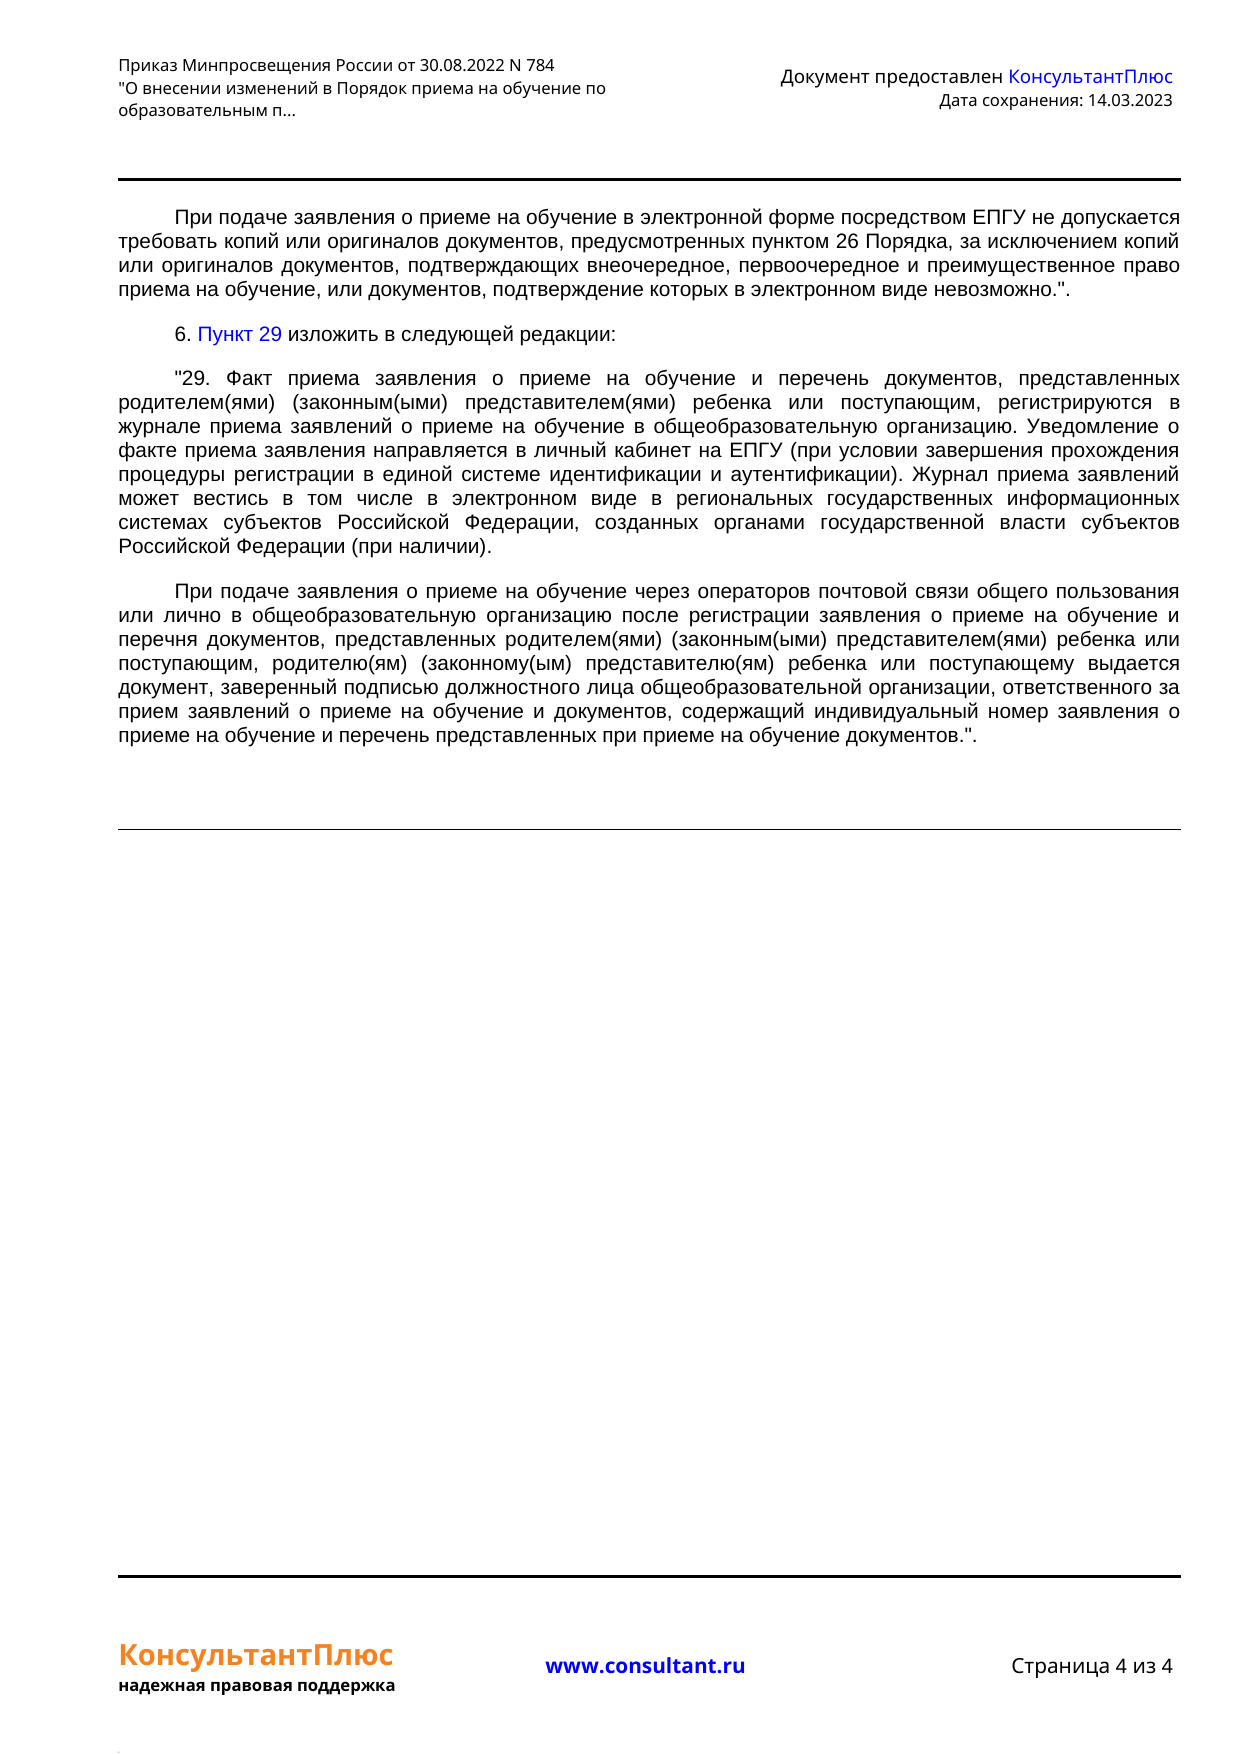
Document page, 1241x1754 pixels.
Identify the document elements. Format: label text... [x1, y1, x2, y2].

text 6. Пункт 29 изложить в следующей редакции: [118, 321, 1181, 345]
text При подаче заявления о приеме на обучение через операторов почтовой связи общего пользования или лично в общеобразовательную организацию после регистрации заявления о приеме на обучение и перечня документов, представленных родителем(ями) (законным(ыми) представителем(ями) ребенка или поступающим, родителю(ям) (законному(ым) представителю(ям) ребенка или поступающему выдается документ, заверенный подписью должностного лица общеобразовательной организации, ответственного за прием заявлений о приеме на обучение и документов, содержащий индивидуальный номер заявления о приеме на обучение и перечень представленных при приеме на обучение документов.". [118, 579, 1181, 746]
text "29. Факт приема заявления о приеме на обучение и перечень документов, представленных родителем(ями) (законным(ыми) представителем(ями) ребенка или поступающим, регистрируются в журнале приема заявлений о приеме на обучение в общеобразовательную организацию. Уведомление о факте приема заявления направляется в личный кабинет на ЕПГУ (при условии завершения прохождения процедуры регистрации в единой системе идентификации и аутентификации). Журнал приема заявлений может вестись в том числе в электронном виде в региональных государственных информационных системах субъектов Российской Федерации, созданных органами государственной власти субъектов Российской Федерации (при наличии). [118, 366, 1181, 558]
text При подаче заявления о приеме на обучение в электронной форме посредством ЕПГУ не допускается требовать копий или оригиналов документов, предусмотренных пунктом 26 Порядка, за исключением копий или оригиналов документов, подтверждающих внеочередное, первоочередное и преимущественное право приема на обучение, или документов, подтверждение которых в электронном виде невозможно.". [118, 205, 1181, 301]
